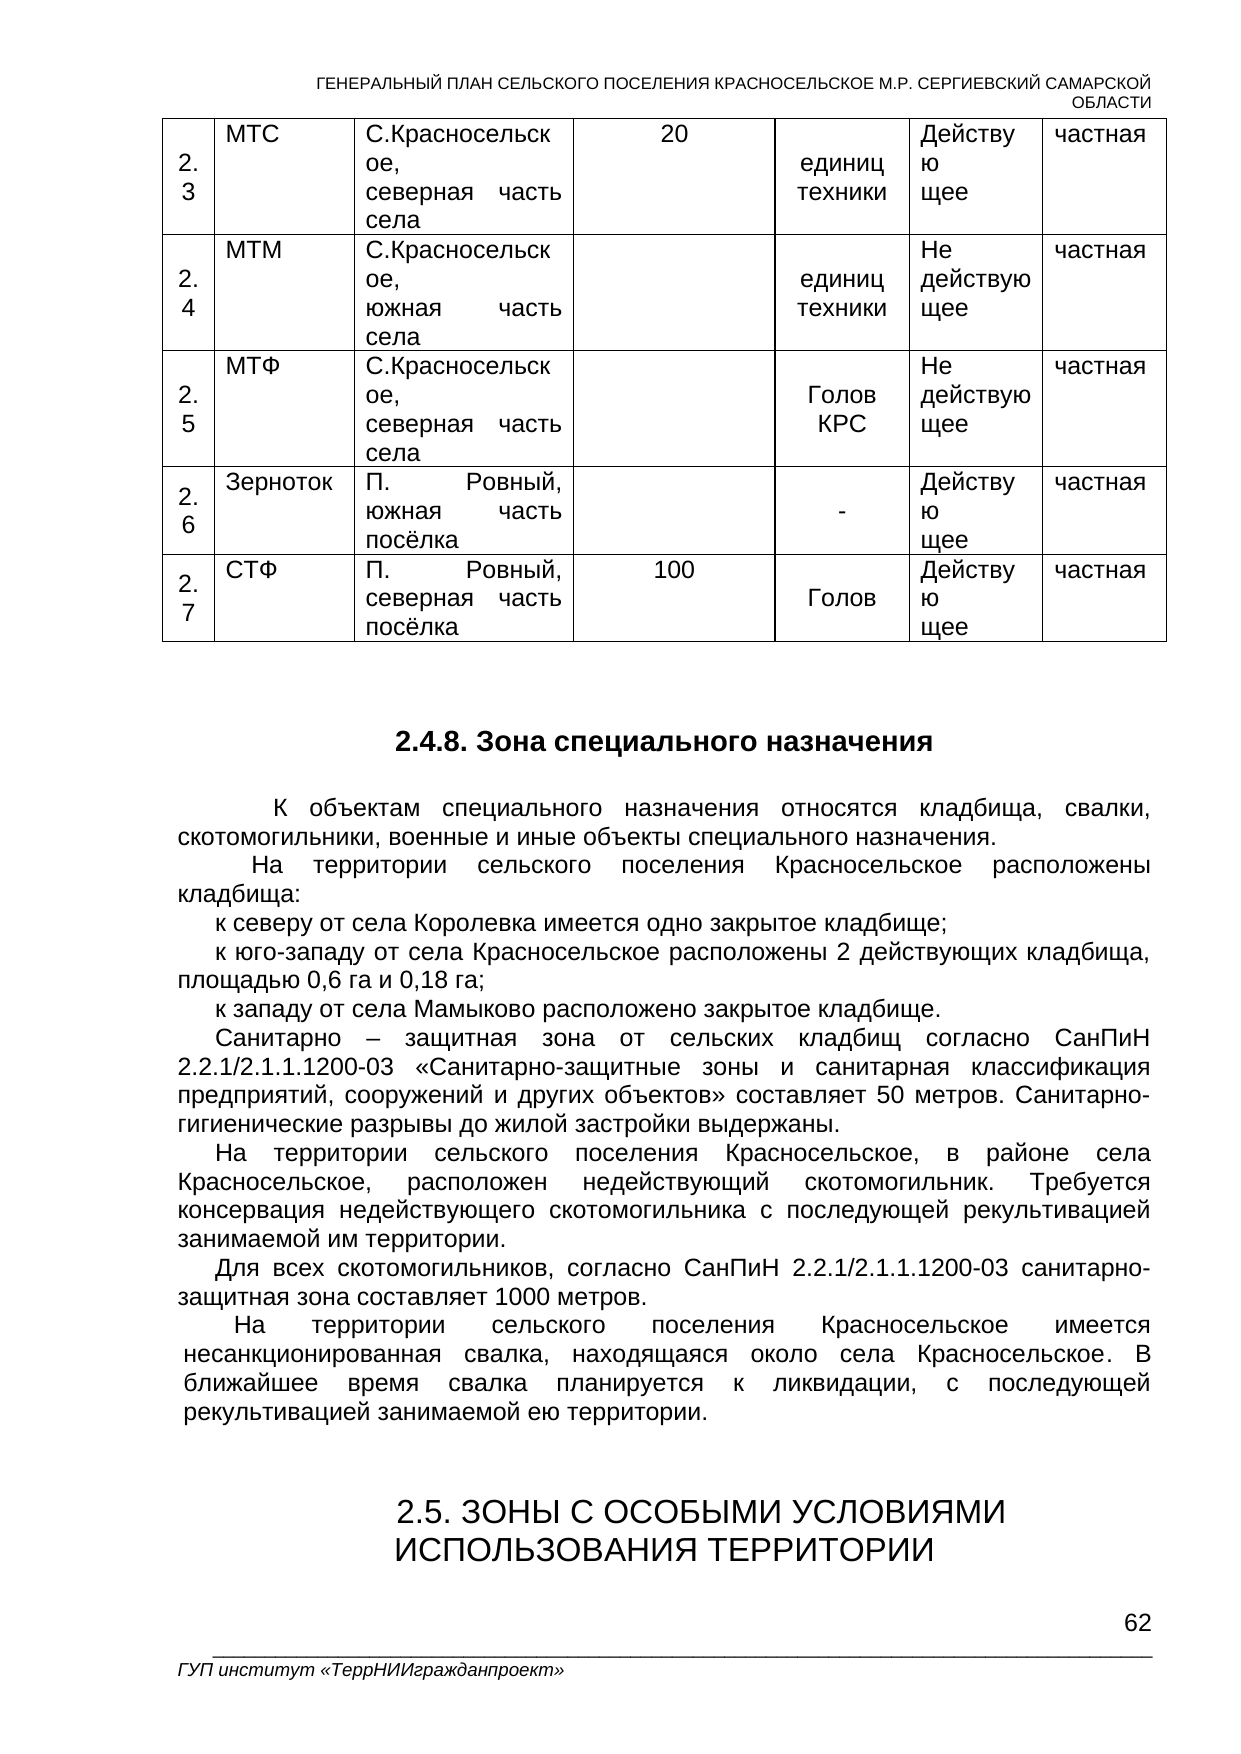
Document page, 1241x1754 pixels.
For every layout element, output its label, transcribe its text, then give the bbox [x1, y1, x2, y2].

text На территории сельского поселения Красносельское, в районе села Красносельское, расположен недействующий скотомогильник. Требуется консервация недействующего скотомогильника с последующей рекультивацией занимаемой им территории. [177, 1138, 1152, 1253]
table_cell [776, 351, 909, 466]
text к западу от села Мамыково расположено закрытое кладбище. [177, 994, 1152, 1023]
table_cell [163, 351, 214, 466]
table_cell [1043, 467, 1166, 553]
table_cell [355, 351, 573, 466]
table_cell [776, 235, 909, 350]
subtitle 2.5. ЗОНЫ С ОСОБЫМИ УСЛОВИЯМИ ИСПОЛЬЗОВАНИЯ ТЕРРИТОРИИ [177, 1492, 1152, 1568]
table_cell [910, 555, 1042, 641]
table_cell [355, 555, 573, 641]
text К объектам специального назначения относятся кладбища, свалки, скотомогильники, военные и иные объекты специального назначения. [177, 793, 1152, 850]
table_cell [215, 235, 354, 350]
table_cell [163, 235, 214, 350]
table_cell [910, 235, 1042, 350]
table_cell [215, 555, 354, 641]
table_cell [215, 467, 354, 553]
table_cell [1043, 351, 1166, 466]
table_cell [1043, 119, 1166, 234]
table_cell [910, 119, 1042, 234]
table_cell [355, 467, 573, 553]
text На территории сельского поселения Красносельское имеется несанкционированная свалка, находящаяся около села Красносельское. В ближайшее время свалка планируется к ликвидации, с последующей рекультивацией занимаемой ею территории. [183, 1310, 1152, 1425]
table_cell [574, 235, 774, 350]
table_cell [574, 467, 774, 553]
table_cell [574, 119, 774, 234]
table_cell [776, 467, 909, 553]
text к юго-западу от села Красносельское расположены 2 действующих кладбища, площадью 0,6 га и 0,18 га; [177, 937, 1152, 994]
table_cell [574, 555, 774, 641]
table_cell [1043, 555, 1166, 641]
text к северу от села Королевка имеется одно закрытое кладбище; [177, 908, 1152, 937]
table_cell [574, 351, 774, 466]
text Санитарно – защитная зона от сельских кладбищ согласно СанПиН 2.2.1/2.1.1.1200-03 «Санитарно-защитные зоны и санитарная классификация предприятий, сооружений и других объектов» составляет . Санитарно-гигиенические разрывы до жилой застройки выдержаны. [177, 1023, 1152, 1138]
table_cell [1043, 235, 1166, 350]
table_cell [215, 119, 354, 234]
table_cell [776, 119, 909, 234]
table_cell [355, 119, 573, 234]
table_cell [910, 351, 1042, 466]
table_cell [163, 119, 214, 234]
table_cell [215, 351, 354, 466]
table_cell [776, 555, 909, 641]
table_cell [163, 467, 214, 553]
text На территории сельского поселения Красносельское расположены кладбища: [177, 850, 1152, 908]
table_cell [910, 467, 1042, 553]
subtitle 2.4.8. Зона специального назначения [177, 724, 1152, 758]
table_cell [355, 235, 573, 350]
text Для всех скотомогильников, согласно СанПиН 2.2.1/2.1.1.1200-03 санитарно-защитная зона составляет . [177, 1253, 1152, 1310]
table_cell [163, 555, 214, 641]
